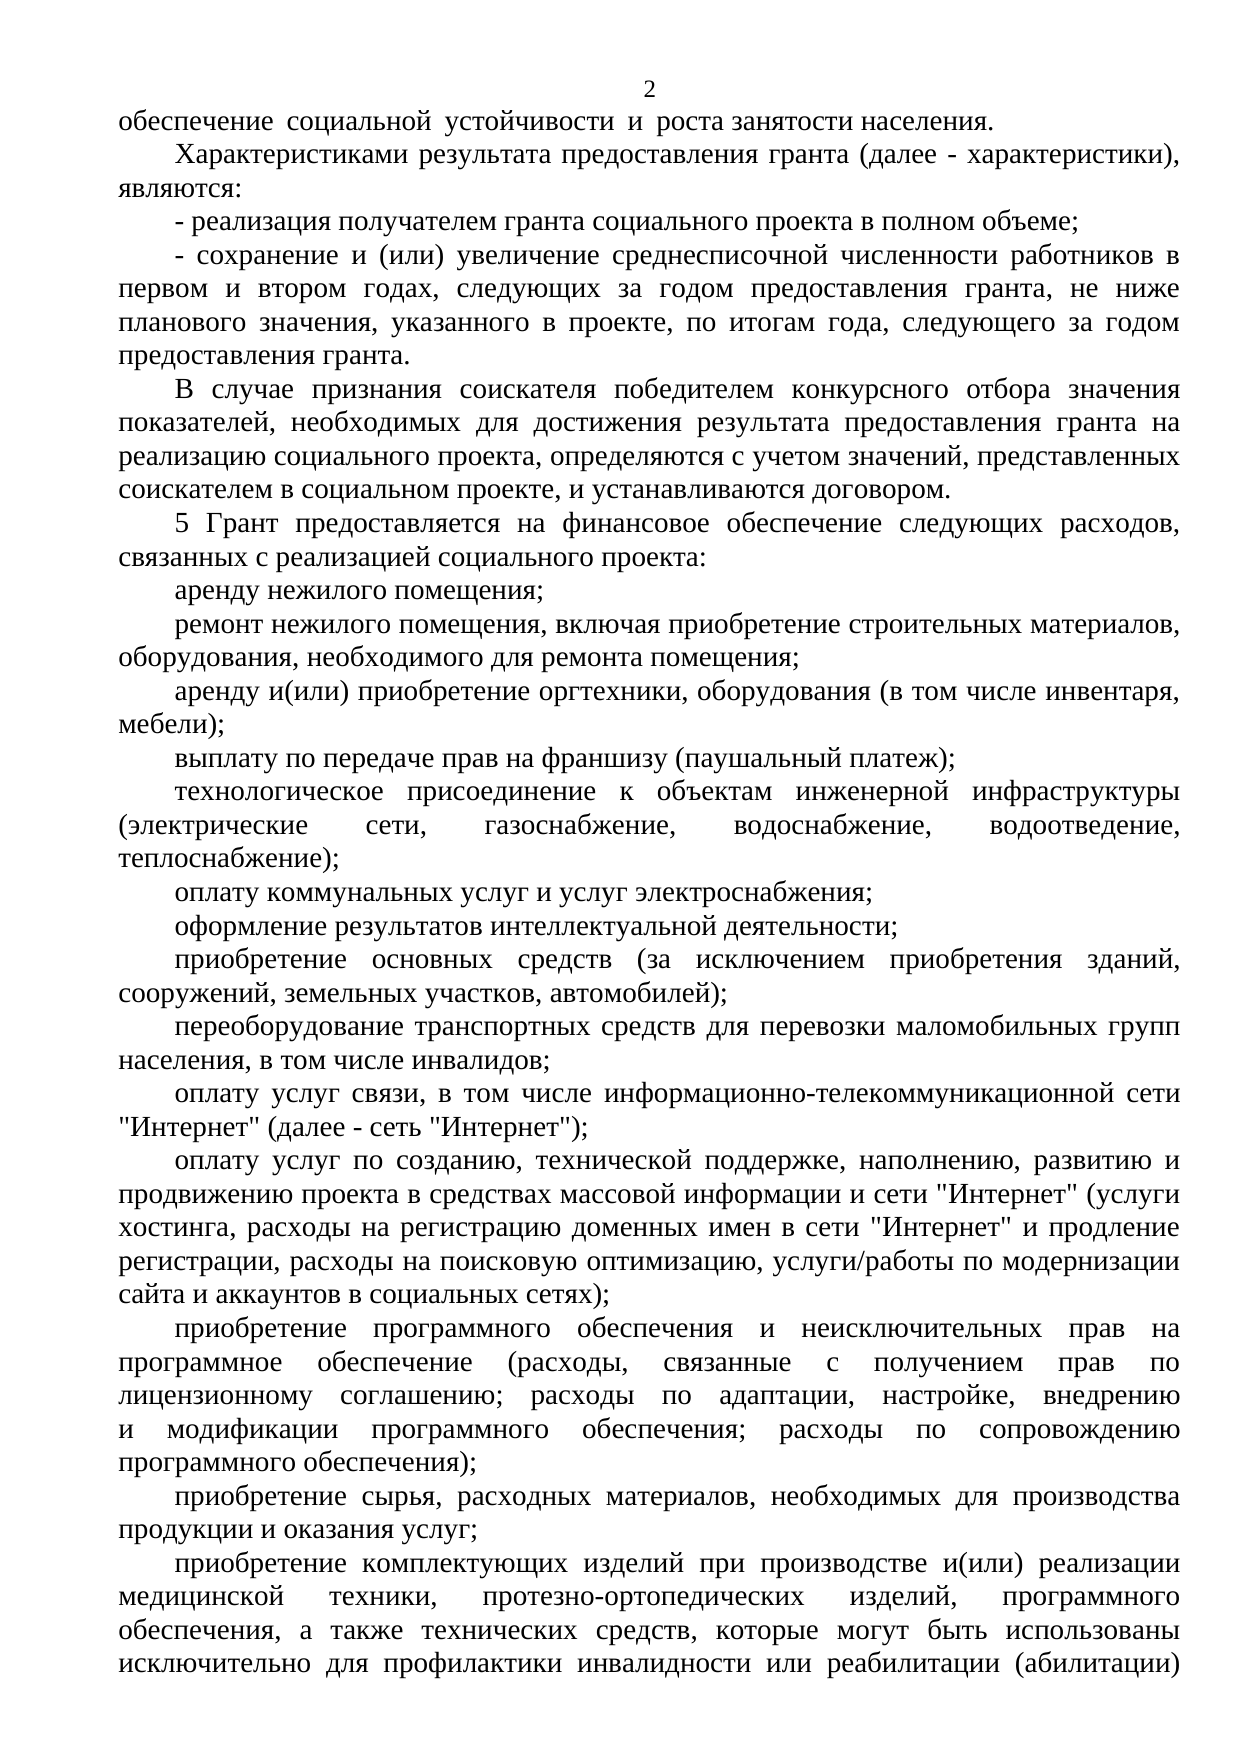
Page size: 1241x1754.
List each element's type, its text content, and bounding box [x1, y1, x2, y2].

text оплату услуг связи, в том числе информационно-телекоммуникационной сети "Интернет" (далее - сеть "Интернет"); [118, 1075, 1181, 1142]
text аренду и(или) приобретение оргтехники, оборудования (в том числе инвентаря, мебели); [118, 673, 1181, 740]
text приобретение сырья, расходных материалов, необходимых для производства продукции и оказания услуг; [118, 1478, 1181, 1545]
text приобретение основных средств (за исключением приобретения зданий, сооружений, земельных участков, автомобилей); [118, 941, 1181, 1008]
text приобретение программного обеспечения и неисключительных прав на программное обеспечение (расходы, связанные с получением прав по лицензионному соглашению; расходы по адаптации, настройке, внедрению и модификации программного обеспечения; расходы по сопровождению программного обеспечения); [118, 1310, 1181, 1478]
text ремонт нежилого помещения, включая приобретение строительных материалов, оборудования, необходимого для ремонта помещения; [118, 606, 1181, 673]
text В случае признания соискателя победителем конкурсного отбора значения показателей, необходимых для достижения результата предоставления гранта на реализацию социального проекта, определяются с учетом значений, представленных соискателем в социальном проекте, и устанавливаются договором. [118, 371, 1181, 505]
text оплату услуг по созданию, технической поддержке, наполнению, развитию и продвижению проекта в средствах массовой информации и сети "Интернет" (услуги хостинга, расходы на регистрацию доменных имен в сети "Интернет" и продление регистрации, расходы на поисковую оптимизацию, услуги/работы по модернизации сайта и аккаунтов в социальных сетях); [118, 1142, 1181, 1310]
text переоборудование транспортных средств для перевозки маломобильных групп населения, в том числе инвалидов; [118, 1008, 1181, 1075]
text - реализация получателем гранта социального проекта в полном объеме; [118, 203, 1181, 237]
text технологическое присоединение к объектам инженерной инфраструктуры (электрические сети, газоснабжение, водоснабжение, водоотведение, теплоснабжение); [118, 773, 1181, 874]
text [118, 1545, 1181, 1679]
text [118, 103, 1181, 136]
text выплату по передаче прав на франшизу (паушальный платеж); [118, 740, 1181, 773]
text аренду нежилого помещения; [118, 572, 1181, 606]
text 5 Грант предоставляется на финансовое обеспечение следующих расходов, связанных с реализацией социального проекта: [118, 505, 1181, 572]
text оплату коммунальных услуг и услуг электроснабжения; [118, 874, 1181, 908]
text оформление результатов интеллектуальной деятельности; [118, 908, 1181, 941]
text - сохранение и (или) увеличение среднесписочной численности работников в первом и втором годах, следующих за годом предоставления гранта, не ниже планового значения, указанного в проекте, по итогам года, следующего за годом предоставления гранта. [118, 237, 1181, 371]
text Характеристиками результата предоставления гранта (далее - характеристики), являются: [118, 136, 1181, 203]
